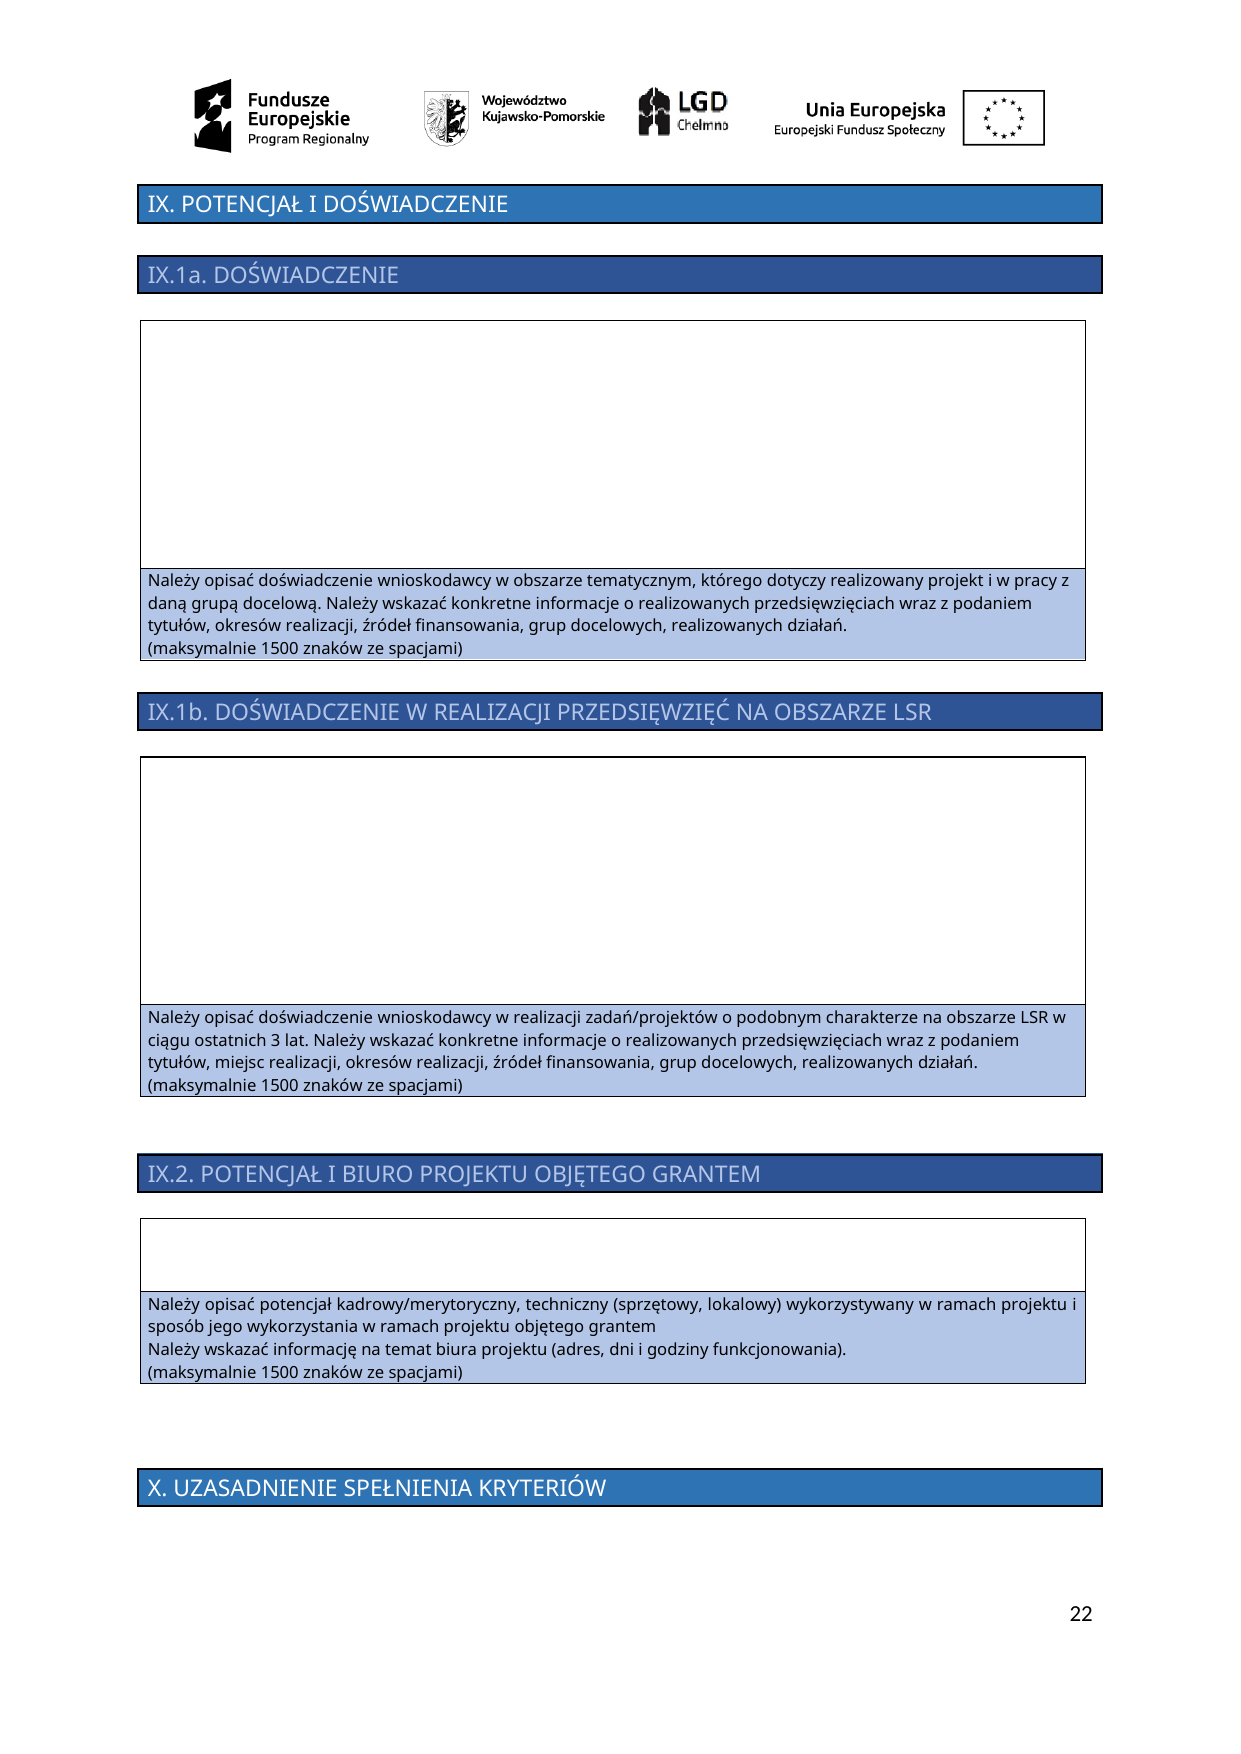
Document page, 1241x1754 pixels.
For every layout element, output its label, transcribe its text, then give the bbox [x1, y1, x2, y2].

table_header [141, 758, 1085, 1004]
subtitle IX.1b. DOŚWIADCZENIE W REALIZACJI PRZEDSIĘWZIĘĆ NA OBSZARZE LSR [139, 694, 1101, 729]
table_cell Należy opisać doświadczenie wnioskodawcy w realizacji zadań/projektów o podobnym charakterze na obszarze LSR w ciągu ostatnich 3 lat. Należy wskazać konkretne informacje o realizowanych przedsięwzięciach wraz z podaniem tytułów, miejsc realizacji, okresów realizacji, źródeł finansowania, grup docelowych, realizowanych działań. (maksymalnie 1500 znaków ze spacjami) [141, 1005, 1085, 1096]
subtitle IX.1a. DOŚWIADCZENIE [139, 257, 1101, 292]
subtitle IX.2. POTENCJAŁ I BIURO PROJEKTU OBJĘTEGO GRANTEM [139, 1156, 1101, 1191]
table_header [141, 1219, 1085, 1291]
table_header [141, 321, 1085, 568]
subtitle X. UZASADNIENIE SPEŁNIENIA KRYTERIÓW [139, 1470, 1101, 1505]
subtitle IX. POTENCJAŁ I DOŚWIADCZENIE [139, 186, 1101, 222]
picture [176, 60, 1064, 172]
table_cell Należy opisać potencjał kadrowy/merytoryczny, techniczny (sprzętowy, lokalowy) wykorzystywany w ramach projektu i sposób jego wykorzystania w ramach projektu objętego grantem Należy wskazać informację na temat biura projektu (adres, dni i godziny funkcjonowania). (maksymalnie 1500 znaków ze spacjami) [141, 1292, 1085, 1383]
table_cell Należy opisać doświadczenie wnioskodawcy w obszarze tematycznym, którego dotyczy realizowany projekt i w pracy z daną grupą docelową. Należy wskazać konkretne informacje o realizowanych przedsięwzięciach wraz z podaniem tytułów, okresów realizacji, źródeł finansowania, grup docelowych, realizowanych działań. (maksymalnie 1500 znaków ze spacjami) [141, 569, 1085, 659]
